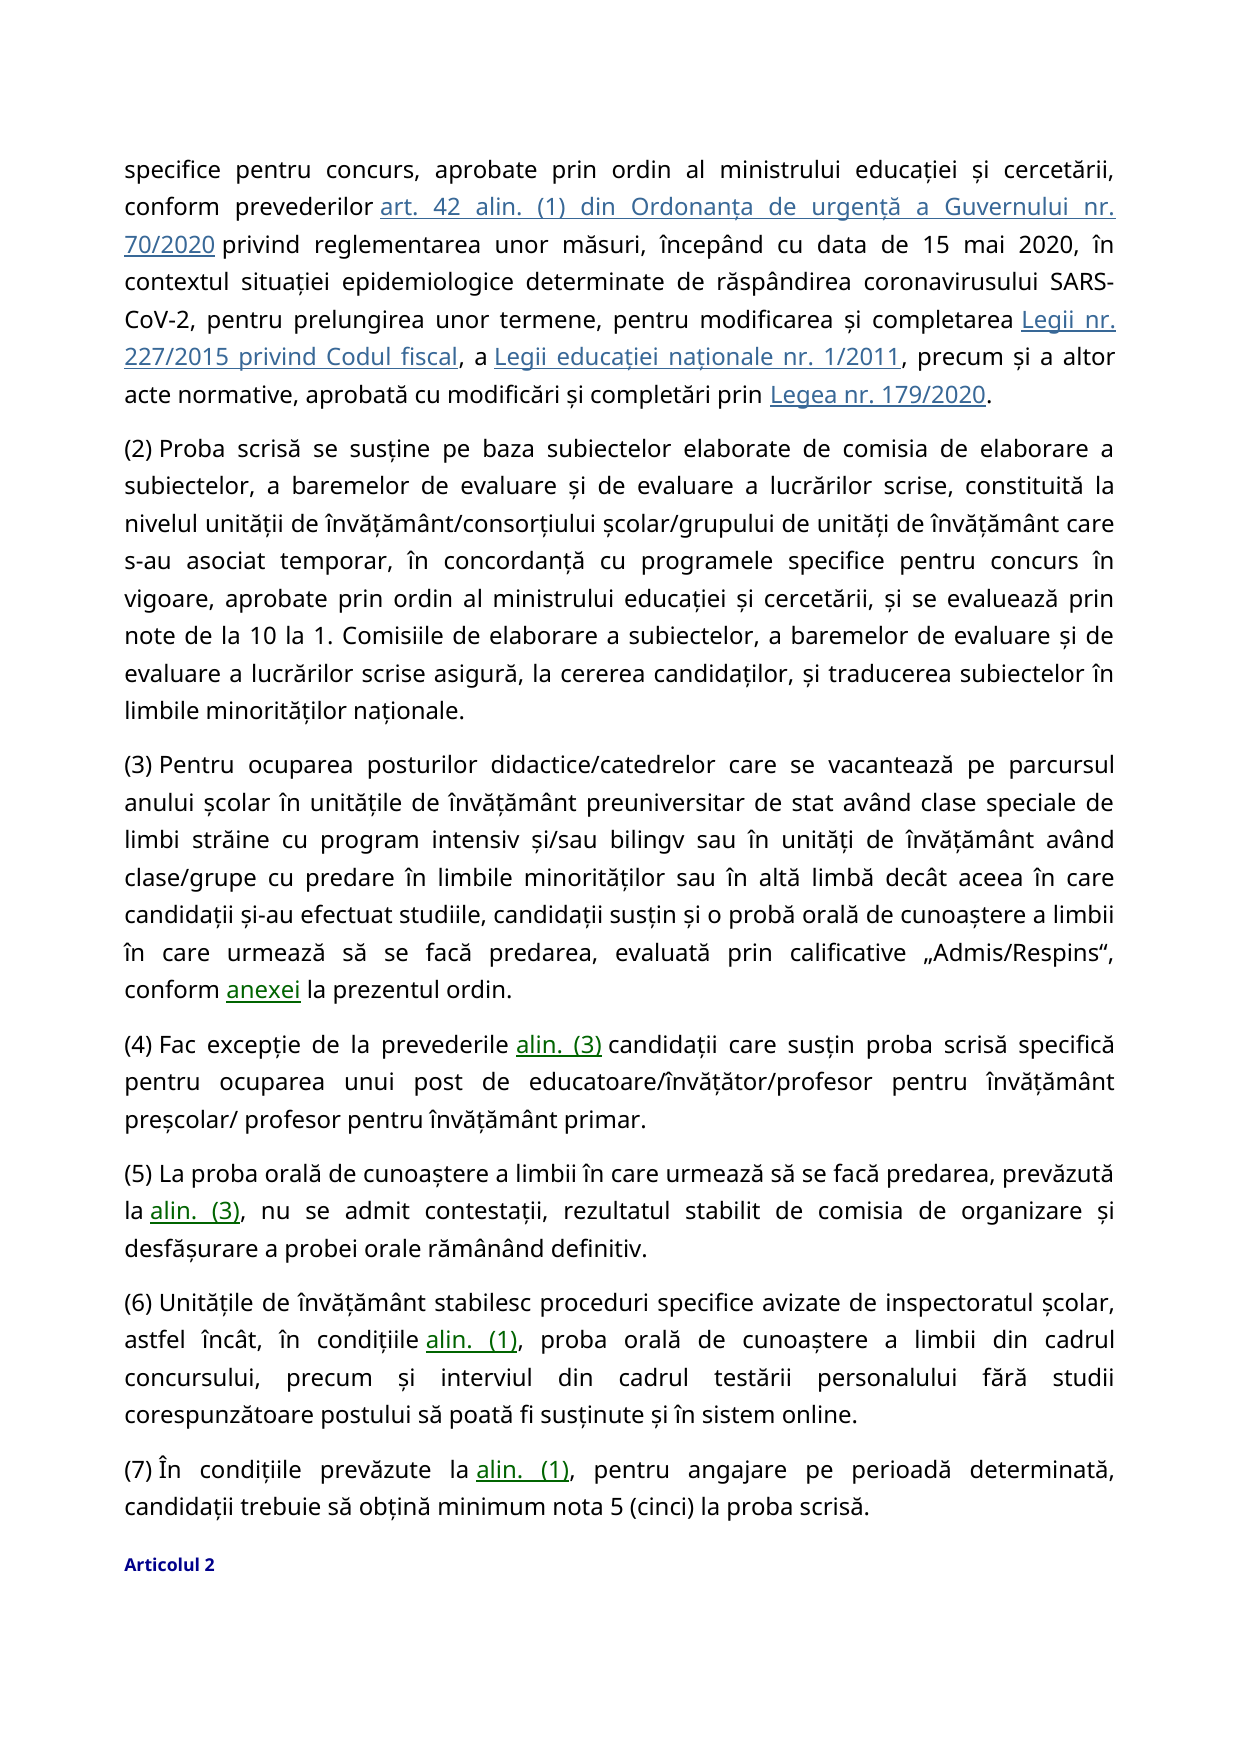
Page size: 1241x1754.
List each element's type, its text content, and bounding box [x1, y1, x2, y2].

text (6) Unitățile de învățământ stabilesc proceduri specifice avizate de inspectoratul școlar, astfel încât, în condițiile alin. (1), proba orală de cunoaștere a limbii din cadrul concursului, precum și interviul din cadrul testării personalului fără studii corespunzătoare postului să poată fi susținute și în sistem online. [124, 1281, 1116, 1431]
text (3) Pentru ocuparea posturilor didactice/catedrelor care se vacantează pe parcursul anului școlar în unitățile de învățământ preuniversitar de stat având clase speciale de limbi străine cu program intensiv și/sau bilingv sau în unități de învățământ având clase/grupe cu predare în limbile minorităților sau în altă limbă decât aceea în care candidații și-au efectuat studiile, candidații susțin și o probă orală de cunoaștere a limbii în care urmează să se facă predarea, evaluată prin calificative „Admis/Respins“, conform anexei la prezentul ordin. [124, 743, 1116, 1006]
text Articolul 2 [124, 1539, 1116, 1577]
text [124, 148, 1116, 410]
text (4) Fac excepție de la prevederile alin. (3) candidații care susțin proba scrisă specifică pentru ocuparea unui post de educatoare/învățător/profesor pentru învățământ preșcolar/ profesor pentru învățământ primar. [124, 1023, 1116, 1135]
text (2) Proba scrisă se susține pe baza subiectelor elaborate de comisia de elaborare a subiectelor, a baremelor de evaluare și de evaluare a lucrărilor scrise, constituită la nivelul unității de învățământ/consorțiului școlar/grupului de unități de învățământ care s-au asociat temporar, în concordanță cu programele specifice pentru concurs în vigoare, aprobate prin ordin al ministrului educației și cercetării, și se evaluează prin note de la 10 la 1. Comisiile de elaborare a subiectelor, a baremelor de evaluare și de evaluare a lucrărilor scrise asigură, la cererea candidaților, și traducerea subiectelor în limbile minorităților naționale. [124, 427, 1116, 727]
text (7) În condițiile prevăzute la alin. (1), pentru angajare pe perioadă determinată, candidații trebuie să obțină minimum nota 5 (cinci) la proba scrisă. [124, 1448, 1116, 1523]
text (5) La proba orală de cunoaștere a limbii în care urmează să se facă predarea, prevăzută la alin. (3), nu se admit contestații, rezultatul stabilit de comisia de organizare și desfășurare a probei orale rămânând definitiv. [124, 1152, 1116, 1264]
